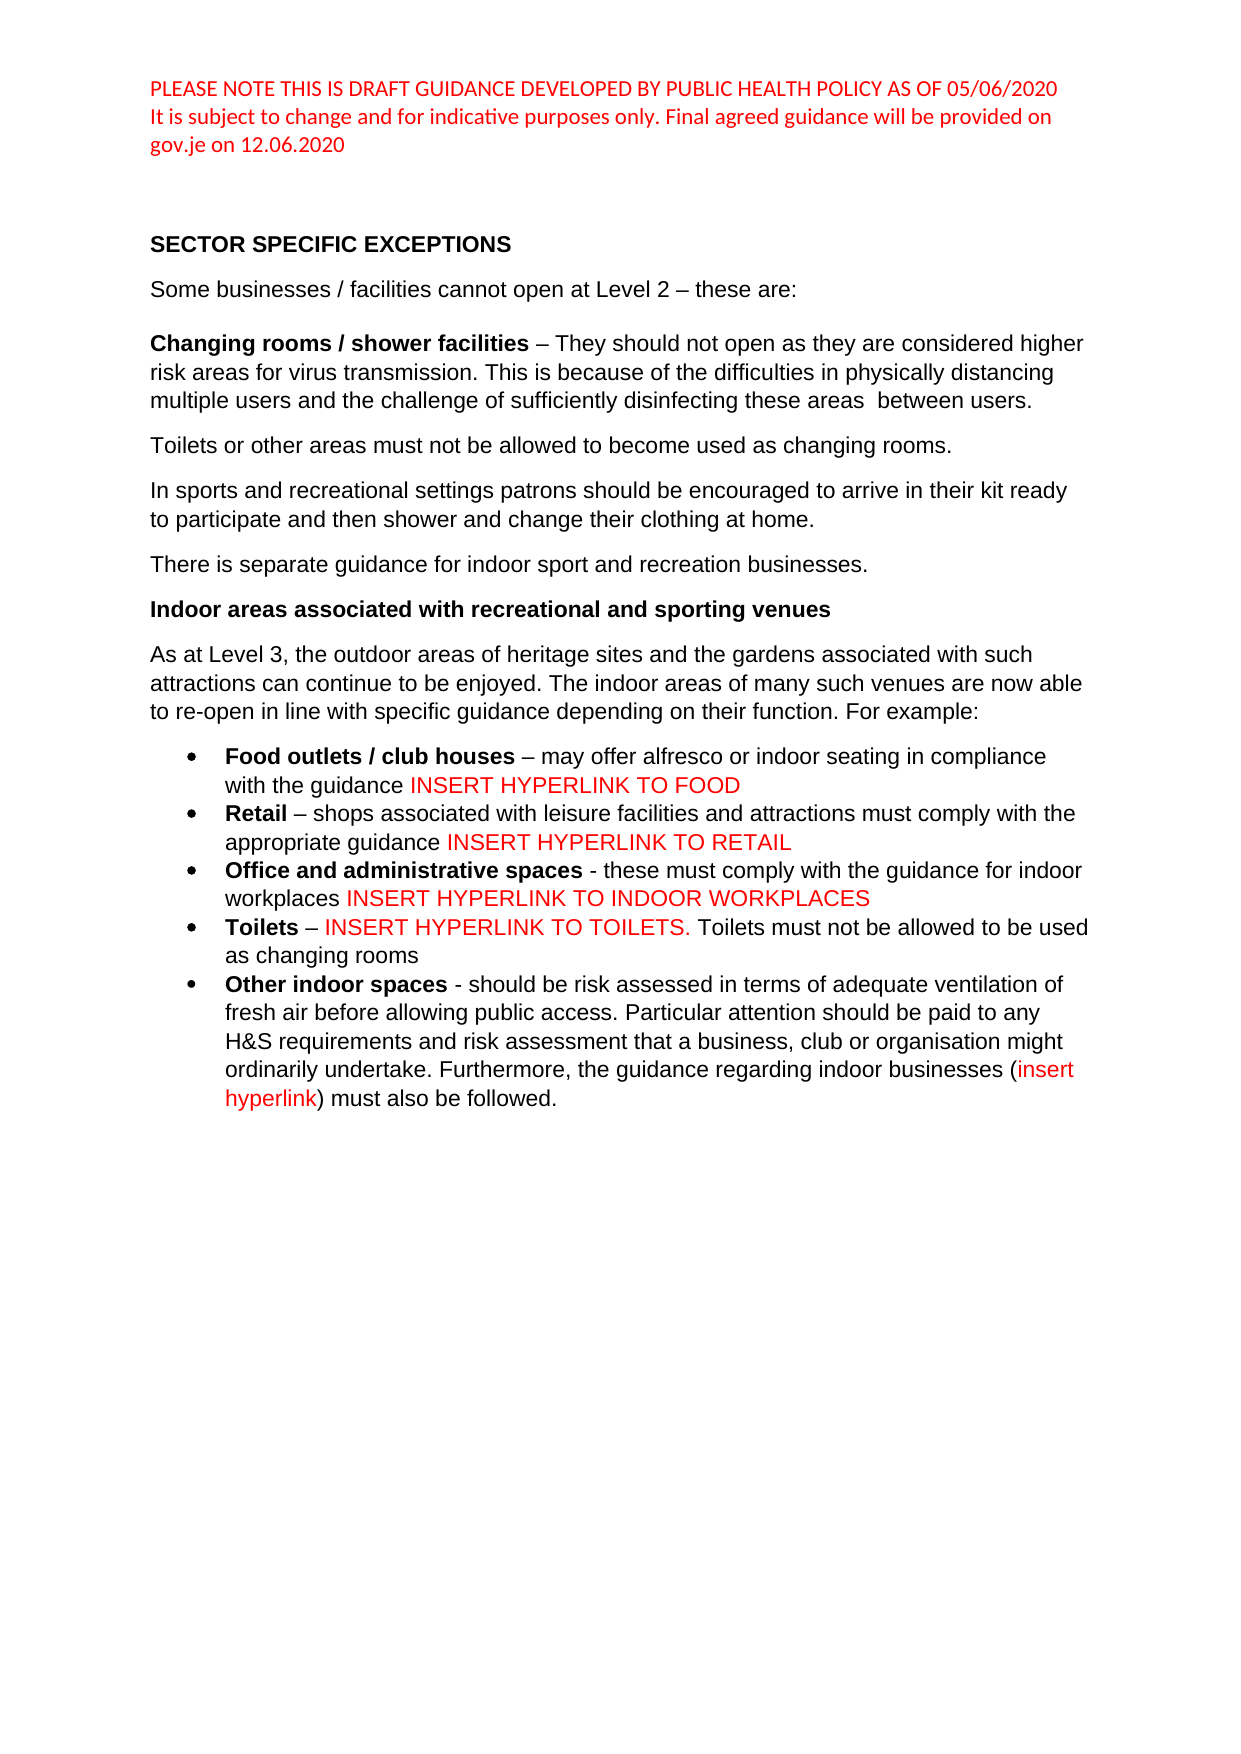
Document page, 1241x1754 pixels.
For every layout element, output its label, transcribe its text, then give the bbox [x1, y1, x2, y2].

text Some businesses / facilities cannot open at Level 2 – these are: [150, 276, 1090, 302]
list Toilets – INSERT HYPERLINK TO TOILETS. Toilets must not be allowed to be used as changing rooms [187, 914, 1090, 969]
text Toilets or other areas must not be allowed to become used as changing rooms. [150, 432, 1090, 459]
text As at Level 3, the outdoor areas of heritage sites and the gardens associated with such attractions can continue to be enjoyed. The indoor areas of many such venues are now able to re-open in line with specific guidance depending on their function. For example: [150, 641, 1090, 724]
text In sports and recreational settings patrons should be encouraged to arrive in their kit ready to participate and then shower and change their clothing at home. [150, 477, 1090, 532]
text SECTOR SPECIFIC EXCEPTIONS [150, 231, 1090, 257]
text Indoor areas associated with recreational and sporting venues [150, 596, 1090, 622]
list Office and administrative spaces - these must comply with the guidance for indoor workplaces INSERT HYPERLINK TO INDOOR WORKPLACES [187, 857, 1090, 912]
text Changing rooms / shower facilities – They should not open as they are considered higher risk areas for virus transmission. This is because of the difficulties in physically distancing multiple users and the challenge of sufficiently disinfecting these areas between users. [150, 330, 1090, 414]
list Food outlets / club houses – may offer alfresco or indoor seating in compliance with the guidance INSERT HYPERLINK TO FOOD [187, 743, 1090, 798]
text There is separate guidance for indoor sport and recreation businesses. [150, 551, 1090, 577]
list Other indoor spaces - should be risk assessed in terms of adequate ventilation of fresh air before allowing public access. Particular attention should be paid to any H&S requirements and risk assessment that a business, club or organisation might ordinarily undertake. Furthermore, the guidance regarding indoor businesses (insert hyperlink) must also be followed. [187, 971, 1090, 1111]
list Retail – shops associated with leisure facilities and attractions must comply with the appropriate guidance INSERT HYPERLINK TO RETAIL [187, 800, 1090, 855]
